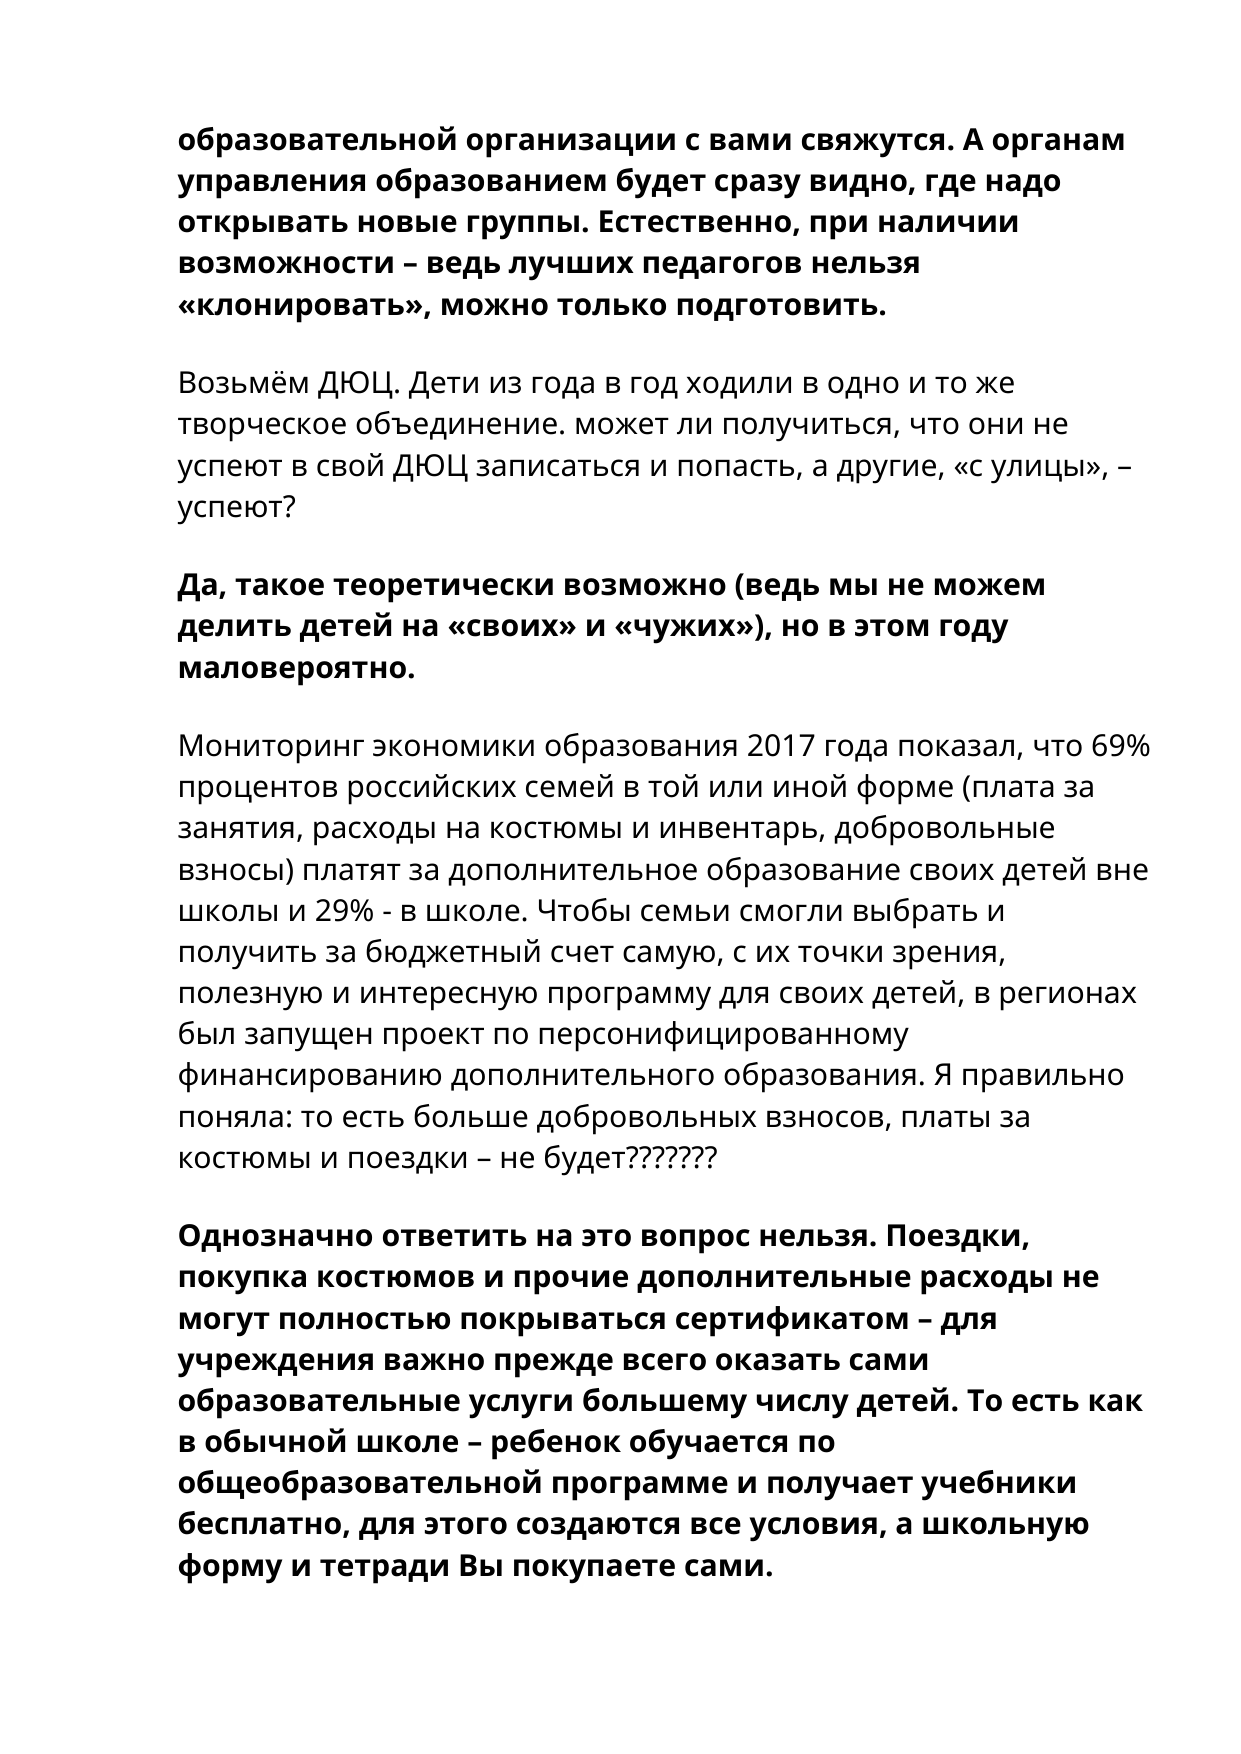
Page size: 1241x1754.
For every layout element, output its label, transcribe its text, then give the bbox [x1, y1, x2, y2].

text Однозначно ответить на это вопрос нельзя. Поездки, покупка костюмов и прочие дополнительные расходы не могут полностью покрываться сертификатом – для учреждения важно прежде всего оказать сами образовательные услуги большему числу детей. То есть как в обычной школе – ребенок обучается по общеобразовательной программе и получает учебники бесплатно, для этого создаются все условия, а школьную форму и тетради Вы покупаете сами. [177, 1214, 1152, 1585]
text Мониторинг экономики образования 2017 года показал, что 69% процентов российских семей в той или иной форме (плата за занятия, расходы на костюмы и инвентарь, добровольные взносы) платят за дополнительное образование своих детей вне школы и 29% - в школе. Чтобы семьи смогли выбрать и получить за бюджетный счет самую, с их точки зрения, полезную и интересную программу для своих детей, в регионах был запущен проект по персонифицированному финансированию дополнительного образования. Я правильно поняла: то есть больше добровольных взносов, платы за костюмы и поездки – не будет??????? [177, 724, 1152, 1177]
text Да, такое теоретически возможно (ведь мы не можем делить детей на «своих» и «чужих»), но в этом году маловероятно. [177, 563, 1152, 687]
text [177, 118, 1152, 324]
text Возьмём ДЮЦ. Дети из года в год ходили в одно и то же творческое объединение. может ли получиться, что они не успеют в свой ДЮЦ записаться и попасть, а другие, «с улицы», – успеют? [177, 361, 1152, 526]
